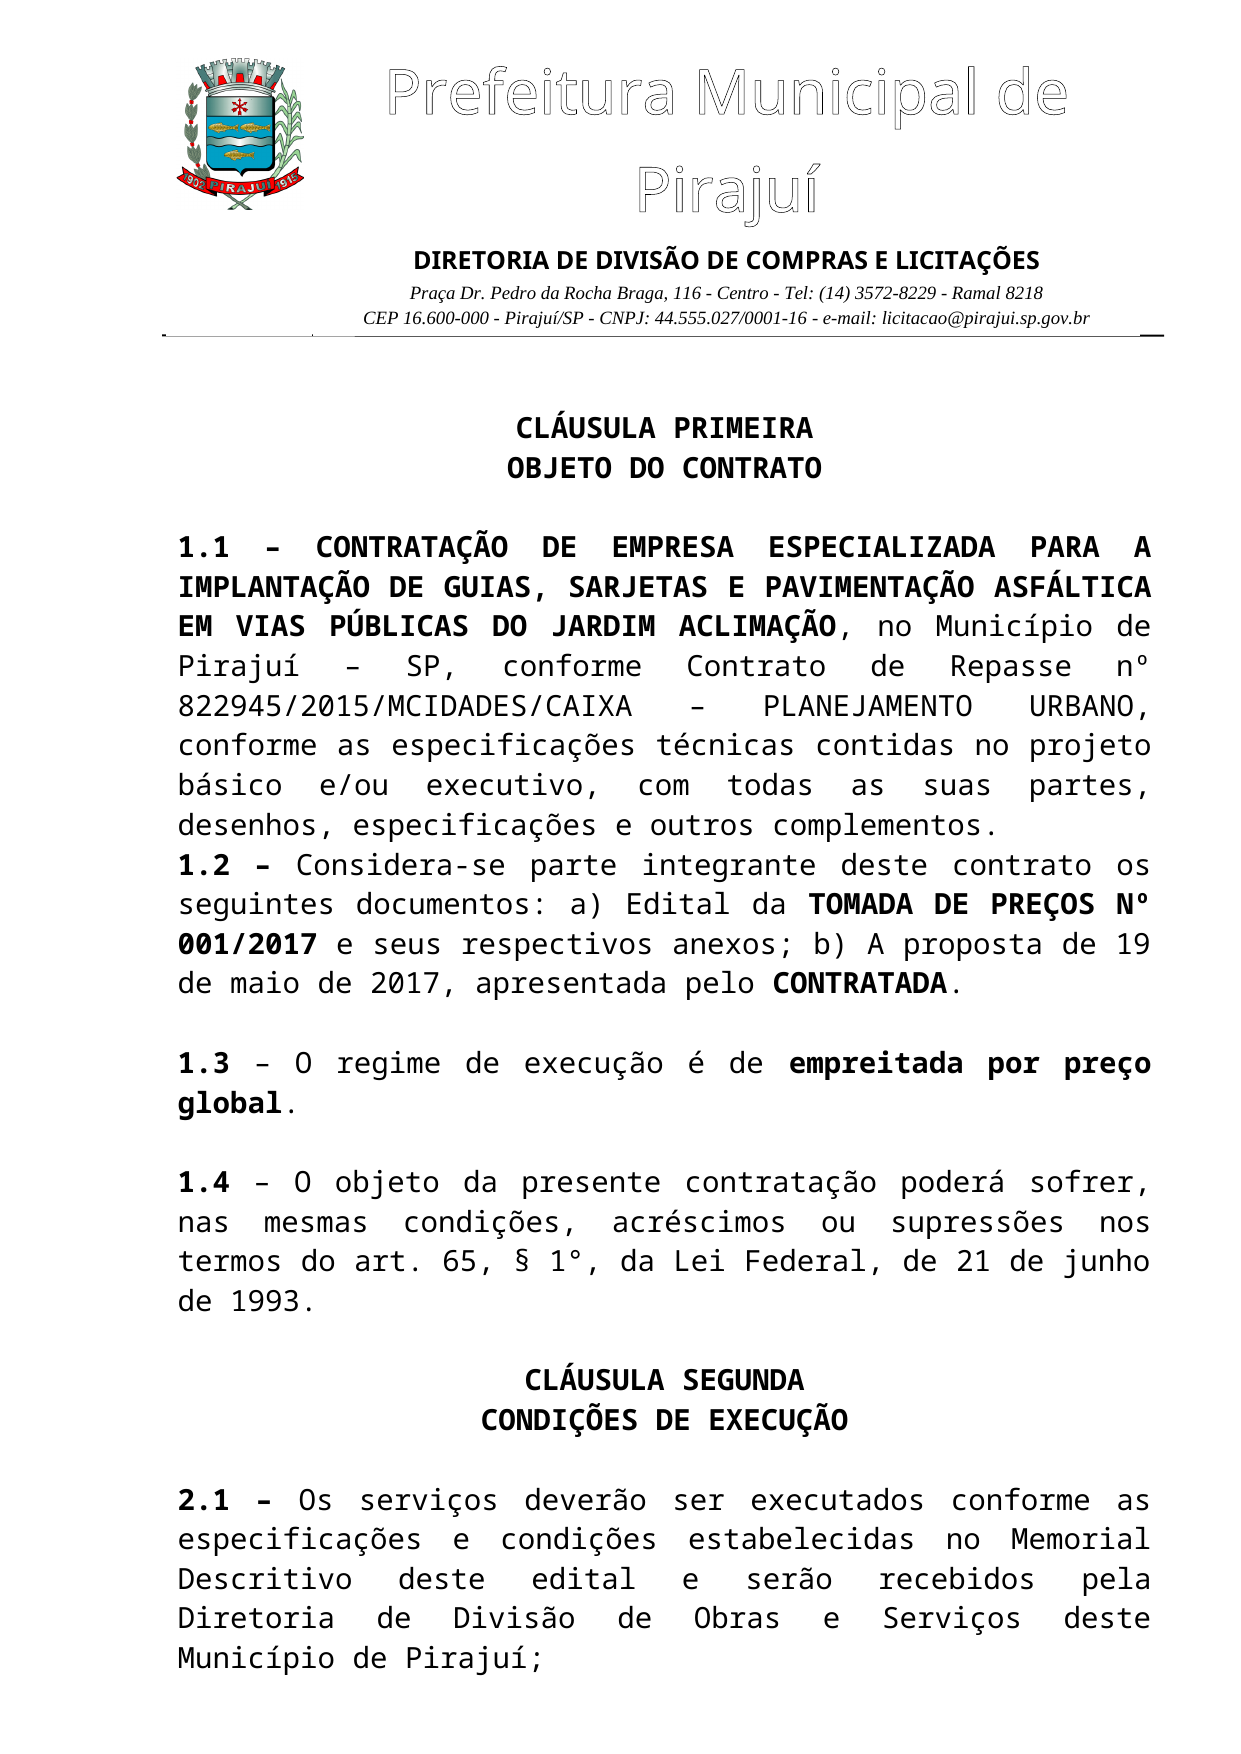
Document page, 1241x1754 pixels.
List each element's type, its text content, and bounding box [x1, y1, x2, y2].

picture [176, 58, 304, 210]
text CONDIÇÕES DE EXECUÇÃO [177, 1399, 1152, 1439]
text CLÁUSULA SEGUNDA [177, 1360, 1152, 1399]
text 1.4 – O objeto da presente contratação poderá sofrer, nas mesmas condições, acréscimos ou supressões nos termos do art. 65, § 1°, da Lei Federal, de 21 de junho de 1993. [177, 1161, 1152, 1320]
text CLÁUSULA PRIMEIRA [177, 407, 1152, 447]
text 1.1 – CONTRATAÇÃO DE EMPRESA ESPECIALIZADA PARA A IMPLANTAÇÃO DE GUIAS, SARJETAS E PAVIMENTAÇÃO ASFÁLTICA EM VIAS PÚBLICAS DO JARDIM ACLIMAÇÃO, no Município de Pirajuí – SP, conforme Contrato de Repasse nº 822945/2015/MCIDADES/CAIXA – PLANEJAMENTO URBANO, conforme as especificações técnicas contidas no projeto básico e/ou executivo, com todas as suas partes, desenhos, especificações e outros complementos. [177, 526, 1152, 844]
text 2.1 – Os serviços deverão ser executados conforme as especificações e condições estabelecidas no Memorial Descritivo deste edital e serão recebidos pela Diretoria de Divisão de Obras e Serviços deste Município de Pirajuí; [177, 1479, 1152, 1677]
text 1.3 – O regime de execução é de empreitada por preço global. [177, 1042, 1152, 1122]
text OBJETO DO CONTRATO [177, 447, 1152, 487]
text 1.2 – Considera-se parte integrante deste contrato os seguintes documentos: a) Edital da TOMADA DE PREÇOS Nº 001/2017 e seus respectivos anexos; b) A proposta de 19 de maio de 2017, apresentada pelo CONTRATADA. [177, 844, 1152, 1002]
